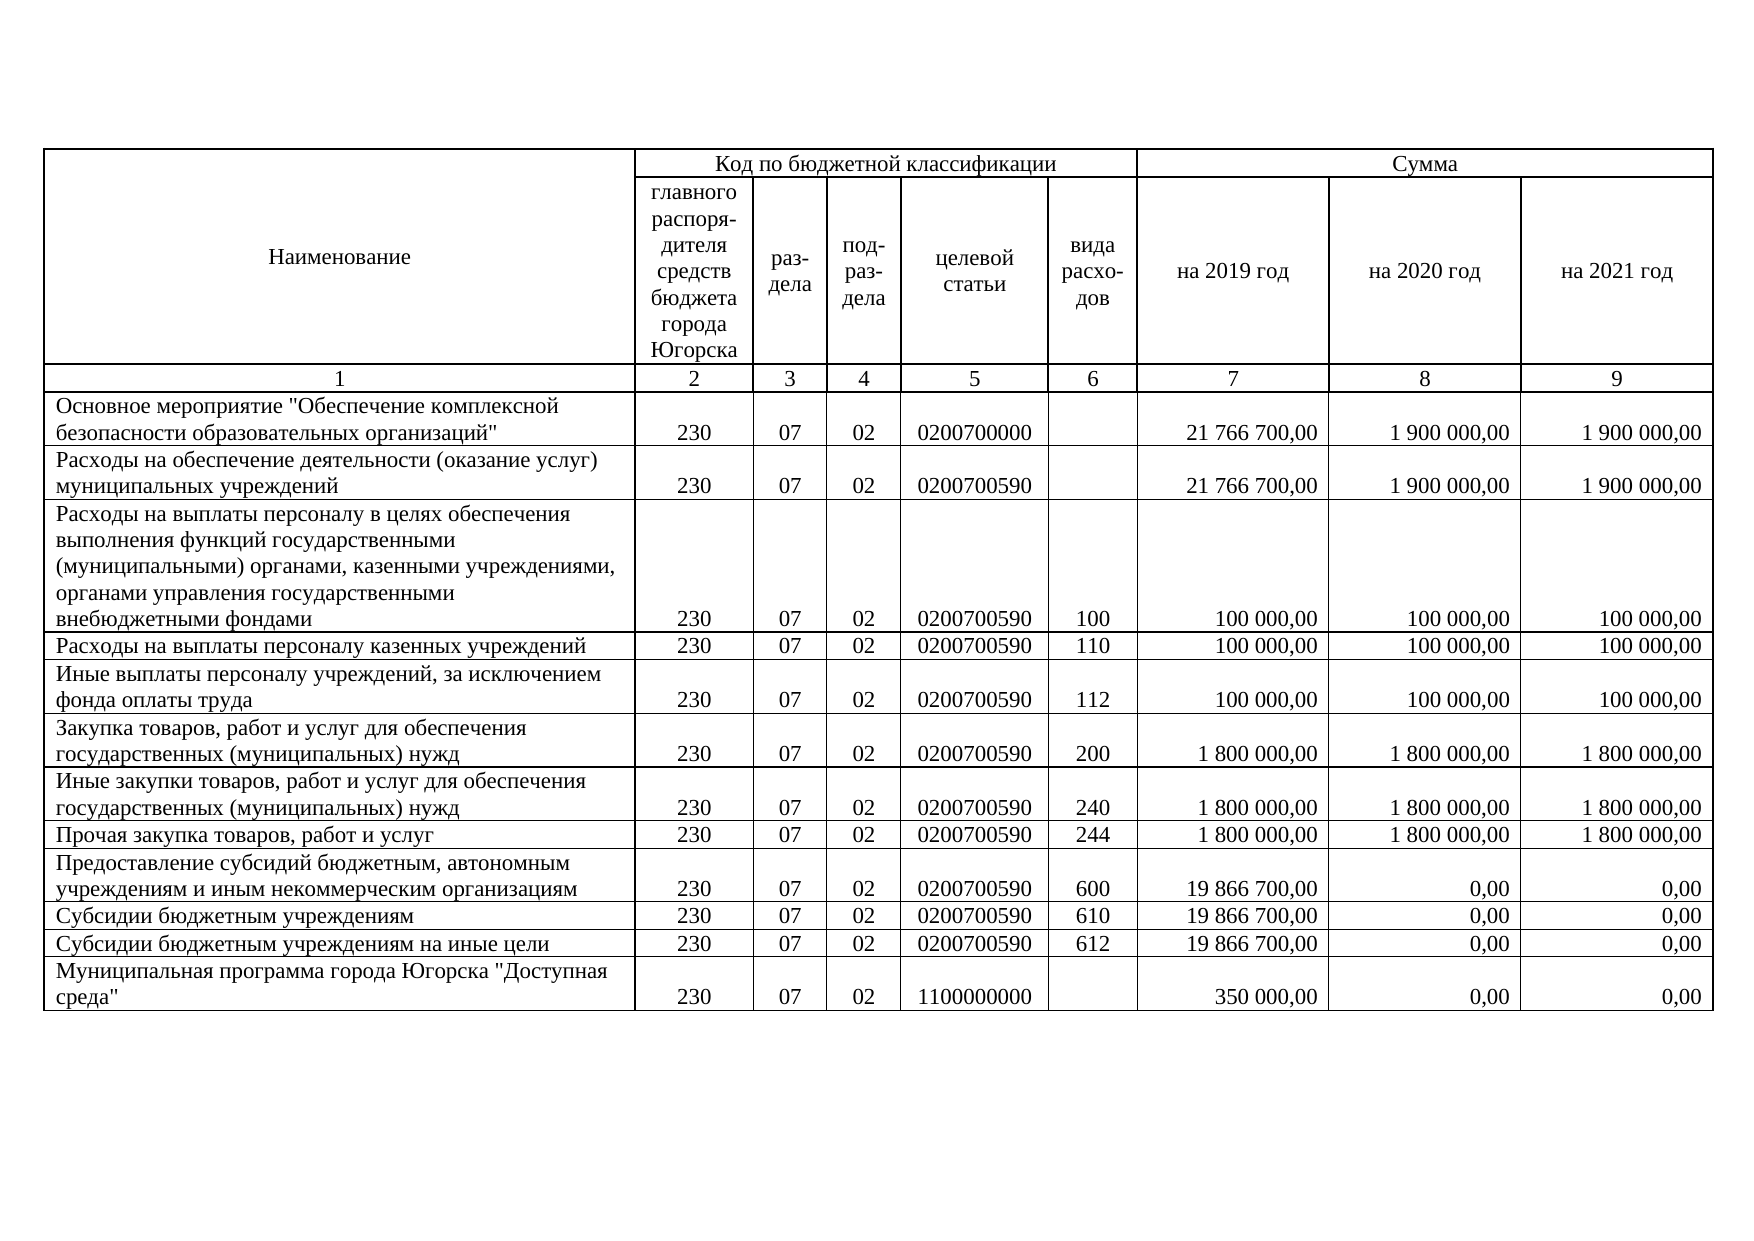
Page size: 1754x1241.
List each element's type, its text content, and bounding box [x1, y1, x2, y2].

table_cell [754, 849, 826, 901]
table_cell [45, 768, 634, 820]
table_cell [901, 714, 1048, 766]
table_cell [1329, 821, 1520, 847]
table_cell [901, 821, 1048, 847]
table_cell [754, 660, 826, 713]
table_cell раз-дела [754, 178, 826, 363]
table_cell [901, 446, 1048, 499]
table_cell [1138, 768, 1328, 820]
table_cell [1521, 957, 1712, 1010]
table_cell 8 [1330, 365, 1520, 391]
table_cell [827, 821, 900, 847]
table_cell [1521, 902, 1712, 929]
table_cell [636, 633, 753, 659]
table_cell 6 [1049, 365, 1136, 391]
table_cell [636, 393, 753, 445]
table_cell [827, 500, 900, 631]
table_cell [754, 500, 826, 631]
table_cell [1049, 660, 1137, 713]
table_cell целевой статьи [902, 178, 1047, 363]
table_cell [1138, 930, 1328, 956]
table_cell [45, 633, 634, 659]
table_cell на 2020 год [1330, 178, 1520, 363]
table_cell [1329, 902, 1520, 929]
table_cell 9 [1522, 365, 1712, 391]
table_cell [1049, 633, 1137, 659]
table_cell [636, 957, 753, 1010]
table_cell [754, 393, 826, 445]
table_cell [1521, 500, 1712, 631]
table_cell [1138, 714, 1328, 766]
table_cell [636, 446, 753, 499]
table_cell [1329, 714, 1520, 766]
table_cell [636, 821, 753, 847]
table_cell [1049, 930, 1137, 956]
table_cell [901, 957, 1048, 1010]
table_cell на 2021 год [1522, 178, 1712, 363]
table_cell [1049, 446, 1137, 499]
table_cell 2 [636, 365, 752, 391]
table_cell 7 [1138, 365, 1328, 391]
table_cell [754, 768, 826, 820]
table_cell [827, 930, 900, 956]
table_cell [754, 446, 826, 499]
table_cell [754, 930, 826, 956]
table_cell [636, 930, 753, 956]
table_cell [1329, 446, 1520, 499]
table_cell 5 [902, 365, 1047, 391]
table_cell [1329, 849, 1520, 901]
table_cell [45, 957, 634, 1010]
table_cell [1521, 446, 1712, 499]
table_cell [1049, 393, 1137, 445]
table_header Сумма [1138, 150, 1712, 176]
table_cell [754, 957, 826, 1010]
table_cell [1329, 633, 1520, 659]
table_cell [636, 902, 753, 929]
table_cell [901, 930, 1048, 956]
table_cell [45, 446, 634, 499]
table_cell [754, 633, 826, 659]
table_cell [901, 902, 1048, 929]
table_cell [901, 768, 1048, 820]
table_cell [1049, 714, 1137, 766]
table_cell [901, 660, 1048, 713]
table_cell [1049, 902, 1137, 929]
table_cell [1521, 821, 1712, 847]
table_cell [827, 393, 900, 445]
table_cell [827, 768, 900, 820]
table_cell 3 [754, 365, 826, 391]
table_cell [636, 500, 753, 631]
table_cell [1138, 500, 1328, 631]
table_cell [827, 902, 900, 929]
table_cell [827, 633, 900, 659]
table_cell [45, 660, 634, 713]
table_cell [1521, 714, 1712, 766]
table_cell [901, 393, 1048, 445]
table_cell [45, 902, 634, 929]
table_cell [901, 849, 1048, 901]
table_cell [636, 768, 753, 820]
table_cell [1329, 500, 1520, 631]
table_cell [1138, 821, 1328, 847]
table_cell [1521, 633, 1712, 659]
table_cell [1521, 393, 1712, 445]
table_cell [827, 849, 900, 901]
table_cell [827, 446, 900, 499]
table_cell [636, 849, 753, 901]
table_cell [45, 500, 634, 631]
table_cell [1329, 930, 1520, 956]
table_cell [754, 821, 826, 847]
table_cell 1 [45, 365, 634, 391]
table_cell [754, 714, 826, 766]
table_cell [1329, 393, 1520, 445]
table_cell под-раз-дела [828, 178, 900, 363]
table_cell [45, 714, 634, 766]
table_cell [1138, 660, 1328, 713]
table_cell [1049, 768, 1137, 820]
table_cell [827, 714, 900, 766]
table_header Код по бюджетной классификации [636, 150, 1136, 176]
table_cell 4 [828, 365, 900, 391]
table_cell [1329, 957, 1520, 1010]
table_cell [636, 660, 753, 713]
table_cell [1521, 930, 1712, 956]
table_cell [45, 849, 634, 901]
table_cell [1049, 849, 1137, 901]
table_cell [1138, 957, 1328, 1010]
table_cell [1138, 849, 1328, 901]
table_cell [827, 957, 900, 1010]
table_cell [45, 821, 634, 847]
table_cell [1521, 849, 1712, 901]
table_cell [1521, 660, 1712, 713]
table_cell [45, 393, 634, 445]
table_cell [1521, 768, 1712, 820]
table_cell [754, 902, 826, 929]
table_cell вида расхо-дов [1049, 178, 1136, 363]
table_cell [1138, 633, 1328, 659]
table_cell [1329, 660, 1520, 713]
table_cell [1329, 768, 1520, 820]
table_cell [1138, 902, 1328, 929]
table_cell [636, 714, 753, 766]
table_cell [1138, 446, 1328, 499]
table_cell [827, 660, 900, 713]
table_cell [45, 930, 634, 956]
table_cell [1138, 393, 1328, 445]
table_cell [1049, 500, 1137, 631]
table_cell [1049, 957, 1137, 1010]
table_cell на 2019 год [1138, 178, 1328, 363]
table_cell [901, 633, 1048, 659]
table_cell главного распоря-дителя средств бюджета города Югорска [636, 178, 752, 363]
table_header Наименование [45, 150, 634, 363]
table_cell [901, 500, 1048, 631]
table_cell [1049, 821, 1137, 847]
